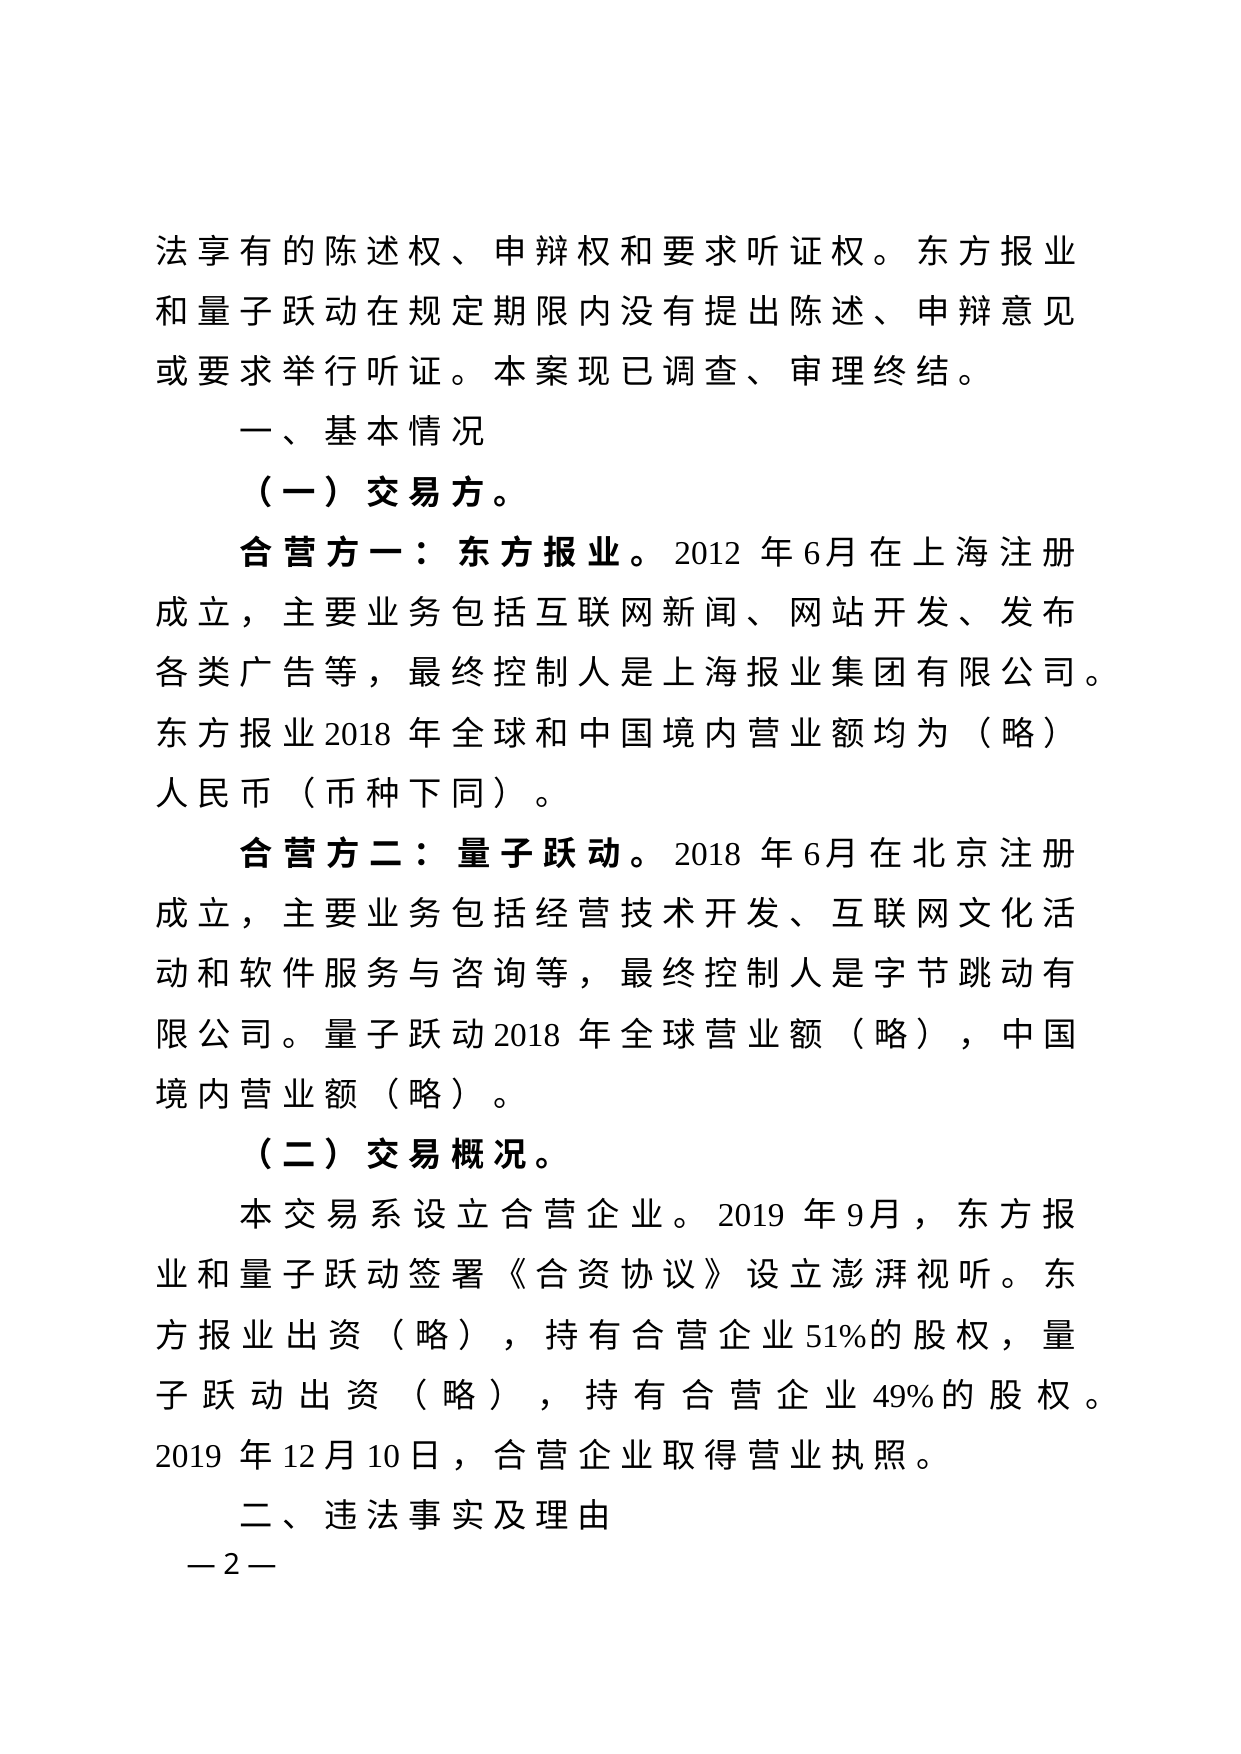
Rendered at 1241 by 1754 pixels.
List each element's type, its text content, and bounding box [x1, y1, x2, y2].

text 一、基本情况 [155, 399, 1085, 459]
text 合营方一：东方报业。2012年6月在上海注册成立，主要业务包括互联网新闻、网站开发、发布各类广告等，最终控制人是上海报业集团有限公司。东方报业2018年全球和中国境内营业额均为（略）人民币（币种下同）。 [155, 520, 1085, 821]
text 合营方二：量子跃动。2018年6月在北京注册成立，主要业务包括经营技术开发、互联网文化活动和软件服务与咨询等，最终控制人是字节跳动有限公司。量子跃动2018年全球营业额（略），中国境内营业额（略）。 [155, 821, 1085, 1122]
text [155, 219, 1085, 399]
text 二、违法事实及理由 [155, 1483, 1085, 1543]
text （二）交易概况。 [155, 1122, 1085, 1182]
text 本交易系设立合营企业。2019年9月，东方报业和量子跃动签署《合资协议》设立澎湃视听。东方报业出资（略），持有合营企业51%的股权，量子跃动出资（略），持有合营企业49%的股权。2019年12月10日，合营企业取得营业执照。 [155, 1182, 1085, 1483]
text （一）交易方。 [155, 459, 1085, 520]
